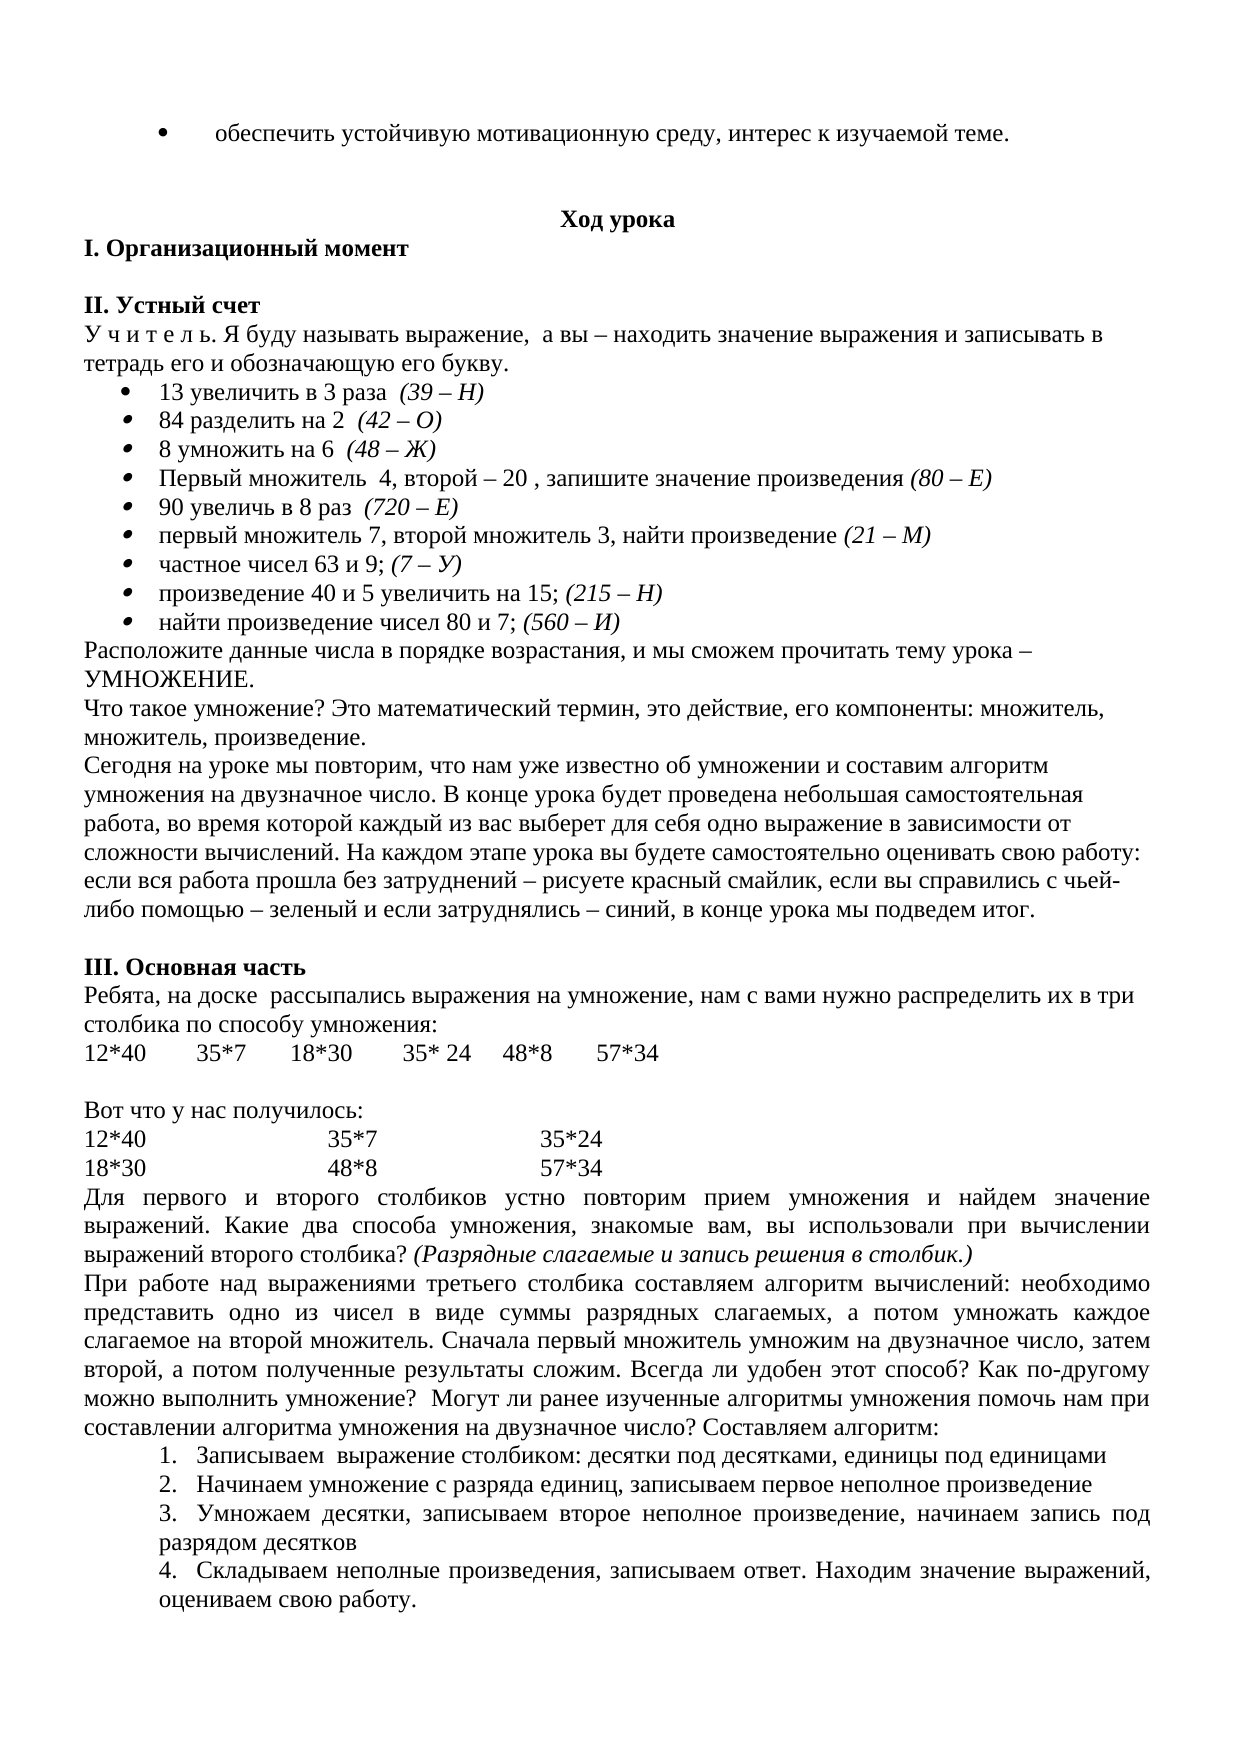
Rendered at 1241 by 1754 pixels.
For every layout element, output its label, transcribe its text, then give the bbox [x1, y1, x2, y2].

list 90 увеличь в 8 раз (720 – Е) [121, 492, 1152, 521]
text При работе над выражениями третьего столбика составляем алгоритм вычислений: необходимо представить одно из чисел в виде суммы разрядных слагаемых, а потом умножать каждое слагаемое на второй множитель. Сначала первый множитель умножим на двузначное число, затем второй, а потом полученные результаты сложим. Всегда ли удобен этот способ? Как по-другому можно выполнить умножение? Могут ли ранее изученные алгоритмы умножения помочь нам при составлении алгоритма умножения на двузначное число? Составляем алгоритм: [83, 1268, 1152, 1441]
text Ребята, на доске рассыпались выражения на умножение, нам с вами нужно распределить их в три столбика по способу умножения: [83, 981, 1152, 1038]
list 8 умножить на 6 (48 – Ж) [121, 434, 1152, 463]
list частное чисел 63 и 9; (7 – У) [121, 549, 1152, 578]
list Начинаем умножение с разряда единиц, записываем первое неполное произведение [158, 1469, 1152, 1498]
text II. Устный счет [83, 291, 1152, 319]
text 18*30 48*8 57*34 [83, 1153, 1152, 1182]
text Расположите данные числа в порядке возрастания, и мы сможем прочитать тему урока – УМНОЖЕНИЕ. [83, 636, 1152, 693]
list Складываем неполные произведения, записываем ответ. Находим значение выражений, оцениваем свою работу. [158, 1556, 1152, 1613]
list первый множитель 7, второй множитель 3, найти произведение (21 – М) [121, 521, 1152, 549]
list 84 разделить на 2 (42 – О) [121, 406, 1152, 434]
text Организационный момент [83, 233, 1152, 262]
text У ч и т е л ь. Я буду называть выражение, а вы – находить значение выражения и записывать в тетрадь его и обозначающую его букву. [83, 319, 1152, 377]
text Вот что у нас получилось: [83, 1096, 1152, 1124]
list Первый множитель 4, второй – 20 , запишите значение произведения (80 – Е) [121, 463, 1152, 492]
list обеспечить устойчивую мотивационную среду, интерес к изучаемой теме. [83, 118, 1152, 147]
text 12*40 35*7 35*24 [83, 1124, 1152, 1153]
text 12*40 35*7 18*30 35* 24 48*8 57*34 [83, 1038, 1152, 1067]
list произведение 40 и 5 увеличить на 15; (215 – Н) [121, 578, 1152, 607]
text Сегодня на уроке мы повторим, что нам уже известно об умножении и составим алгоритм умножения на двузначное число. В конце урока будет проведена небольшая самостоятельная работа, во время которой каждый из вас выберет для себя одно выражение в зависимости от сложности вычислений. На каждом этапе урока вы будете самостоятельно оценивать свою работу: если вся работа прошла без затруднений – рисуете красный смайлик, если вы справились с чьей-либо помощью – зеленый и если затруднялись – синий, в конце урока мы подведем итог. [83, 751, 1152, 923]
text Для первого и второго столбиков устно повторим прием умножения и найдем значение выражений. Какие два способа умножения, знакомые вам, вы использовали при вычислении выражений второго столбика? (Разрядные слагаемые и запись решения в столбик.) [83, 1182, 1152, 1268]
list Записываем выражение столбиком: десятки под десятками, единицы под единицами [158, 1441, 1152, 1469]
list 13 увеличить в 3 раза (39 – Н) [121, 377, 1152, 406]
list найти произведение чисел 80 и 7; (560 – И) [121, 607, 1152, 636]
list Умножаем десятки, записываем второе неполное произведение, начинаем запись под разрядом десятков [158, 1498, 1152, 1556]
text III. Основная часть [83, 952, 1152, 981]
text Ход урока [83, 204, 1152, 233]
text Что такое умножение? Это математический термин, это действие, его компоненты: множитель, множитель, произведение. [83, 693, 1152, 751]
